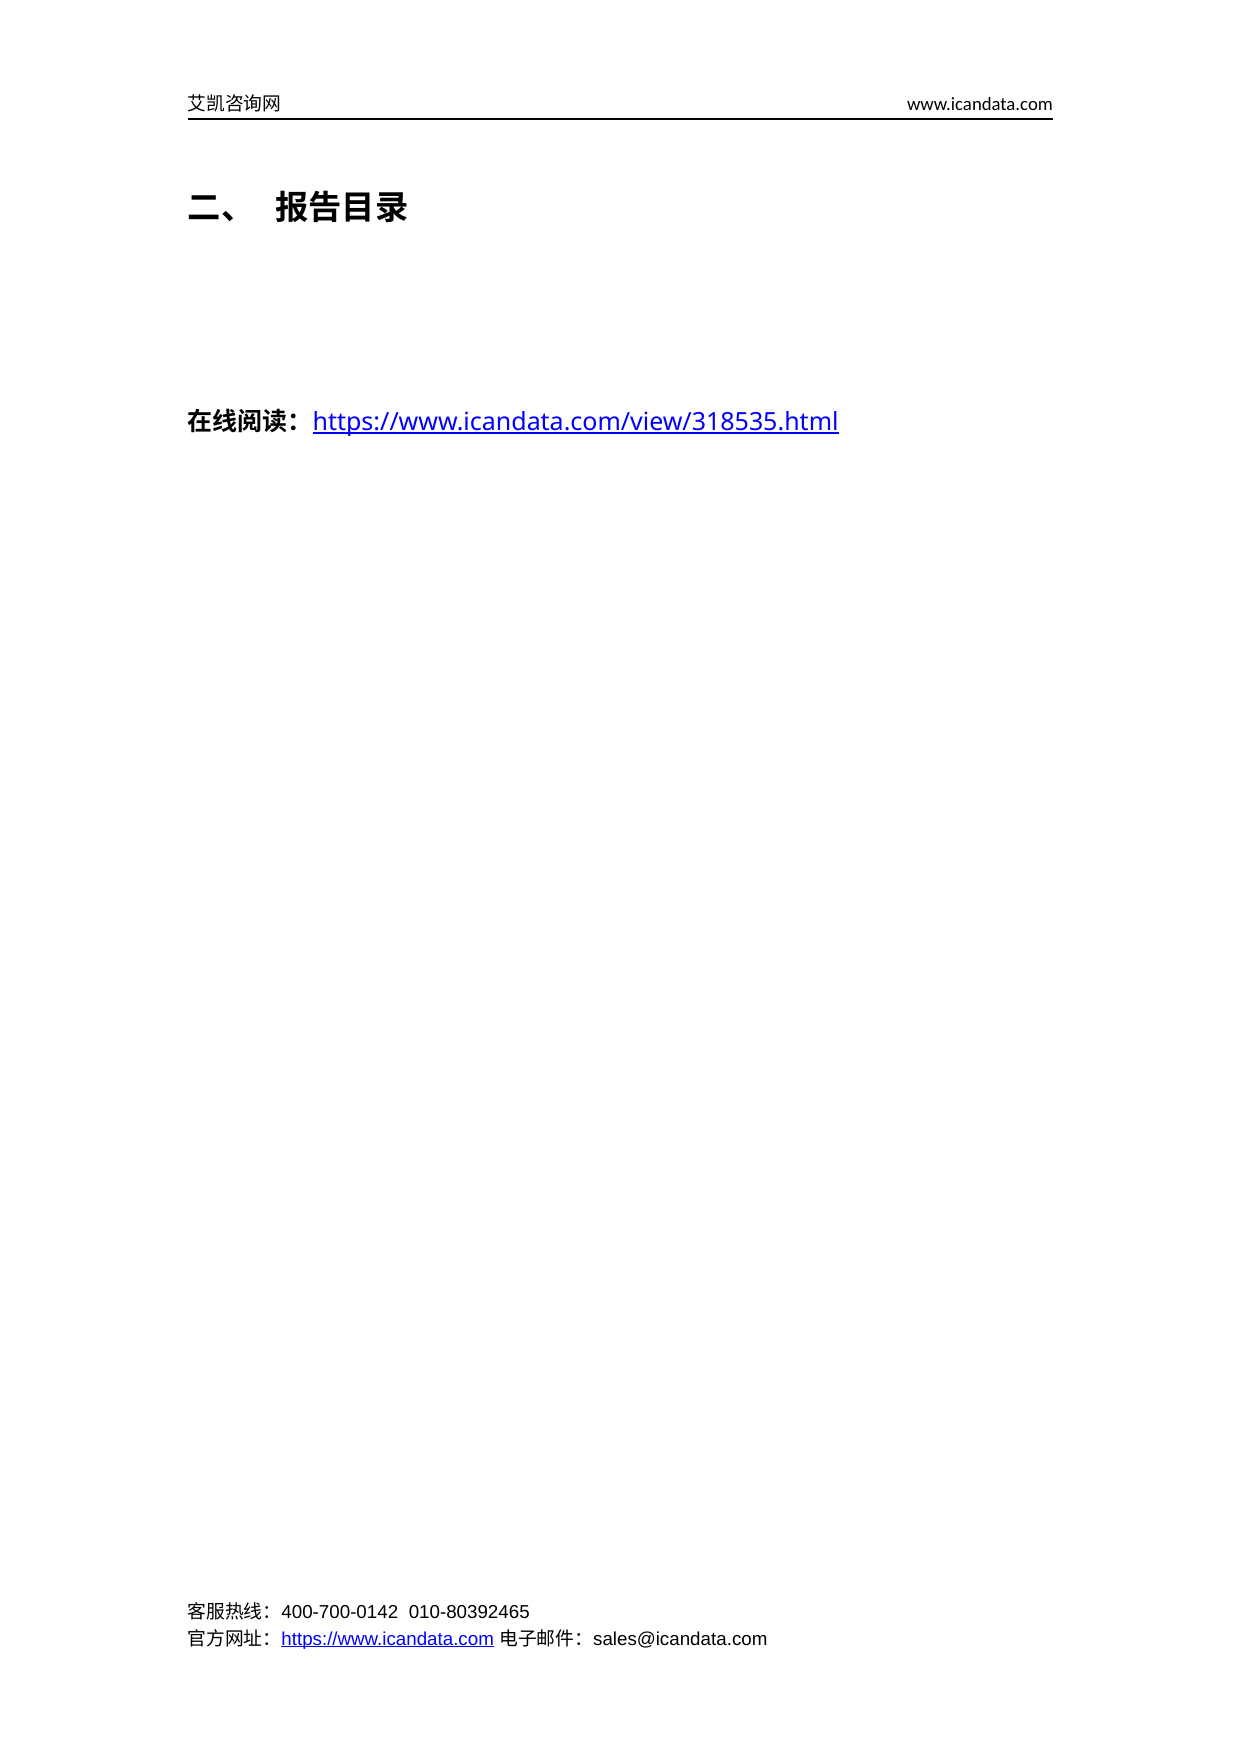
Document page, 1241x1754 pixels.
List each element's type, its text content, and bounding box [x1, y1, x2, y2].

text 在线阅读：https://www.icandata.com/view/318535.html [187, 387, 1053, 452]
subtitle 报告目录 [187, 172, 1053, 237]
